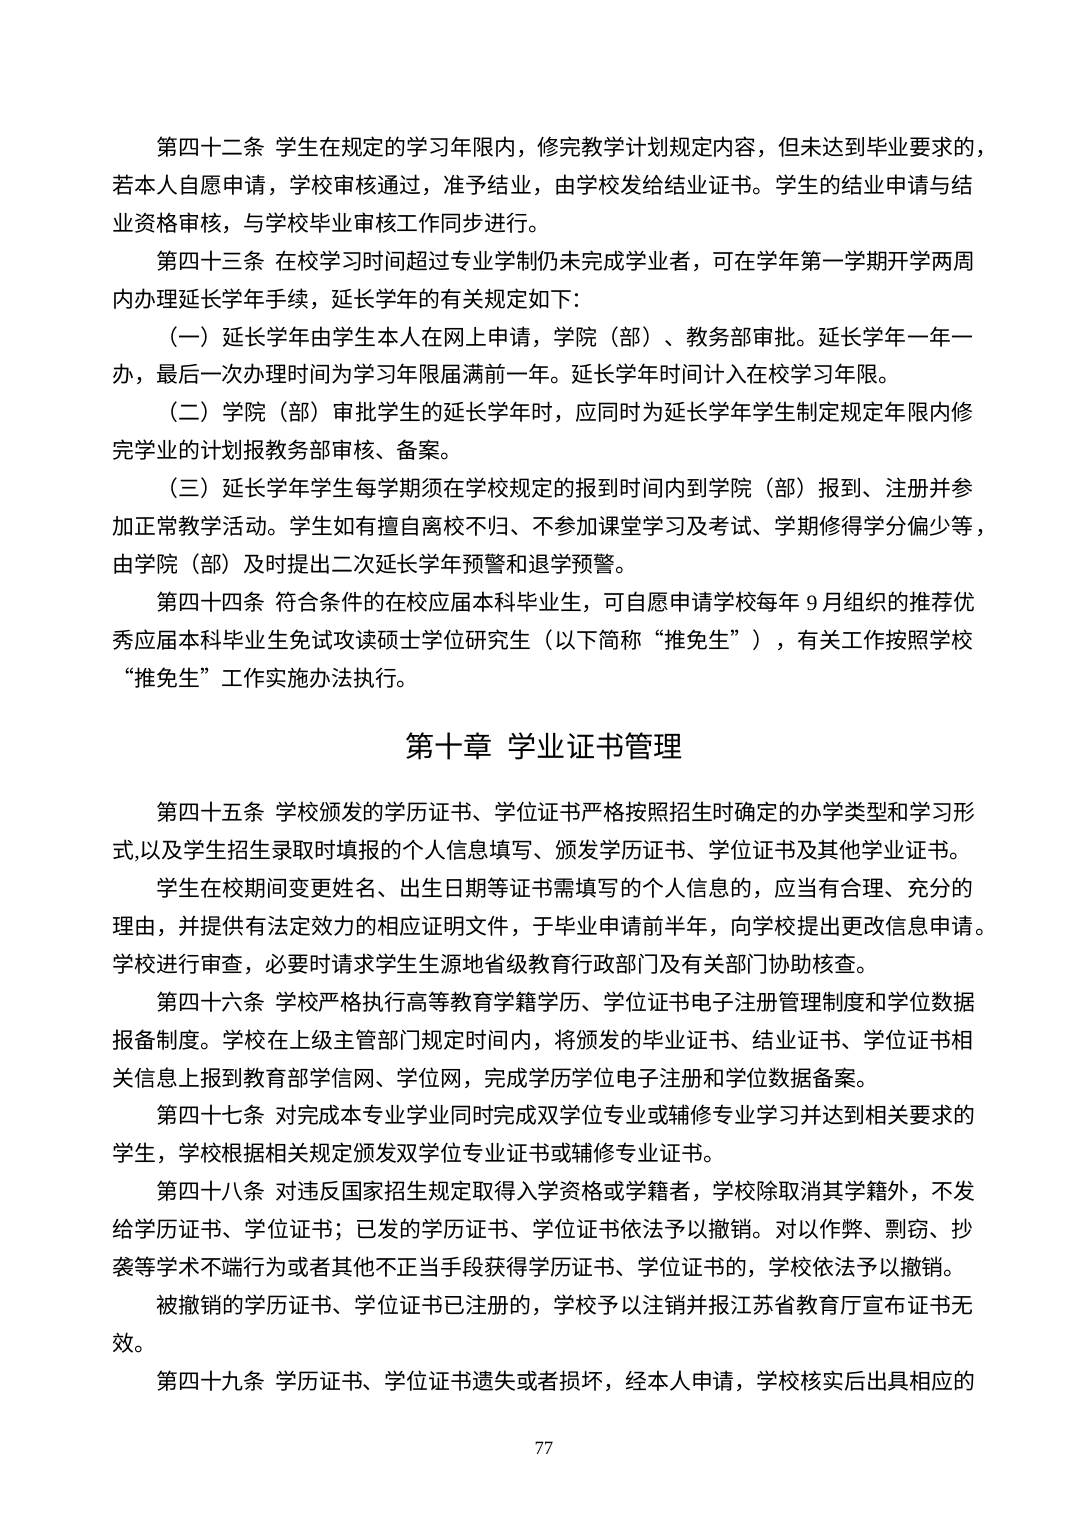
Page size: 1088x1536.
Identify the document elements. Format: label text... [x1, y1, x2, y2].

text 第四十七条 对完成本专业学业同时完成双学位专业或辅修专业学习并达到相关要求的学生，学校根据相关规定颁发双学位专业证书或辅修专业证书。 [112, 1098, 975, 1168]
text 第四十六条 学校严格执行高等教育学籍学历、学位证书电子注册管理制度和学位数据报备制度。学校在上级主管部门规定时间内，将颁发的毕业证书、结业证书、学位证书相关信息上报到教育部学信网、学位网，完成学历学位电子注册和学位数据备案。 [112, 985, 975, 1092]
text 学生在校期间变更姓名、出生日期等证书需填写的个人信息的，应当有合理、充分的理由，并提供有法定效力的相应证明文件，于毕业申请前半年，向学校提出更改信息申请。学校进行审查，必要时请求学生生源地省级教育行政部门及有关部门协助核查。 [112, 871, 975, 978]
text （一）延长学年由学生本人在网上申请，学院（部）、教务部审批。延长学年一年一办，最后一次办理时间为学习年限届满前一年。延长学年时间计入在校学习年限。 [112, 319, 975, 389]
text 第四十八条 对违反国家招生规定取得入学资格或学籍者，学校除取消其学籍外，不发给学历证书、学位证书；已发的学历证书、学位证书依法予以撤销。对以作弊、剽窃、抄袭等学术不端行为或者其他不正当手段获得学历证书、学位证书的，学校依法予以撤销。 [112, 1174, 975, 1282]
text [112, 1364, 975, 1396]
text 第四十二条 学生在规定的学习年限内，修完教学计划规定内容，但未达到毕业要求的，若本人自愿申请，学校审核通过，准予结业，由学校发给结业证书。学生的结业申请与结业资格审核，与学校毕业审核工作同步进行。 [112, 130, 975, 237]
text （三）延长学年学生每学期须在学校规定的报到时间内到学院（部）报到、注册并参加正常教学活动。学生如有擅自离校不归、不参加课堂学习及考试、学期修得学分偏少等，由学院（部）及时提出二次延长学年预警和退学预警。 [112, 471, 975, 579]
text 被撤销的学历证书、学位证书已注册的，学校予以注销并报江苏省教育厅宣布证书无效。 [112, 1288, 975, 1358]
text 第四十五条 学校颁发的学历证书、学位证书严格按照招生时确定的办学类型和学习形式,以及学生招生录取时填报的个人信息填写、颁发学历证书、学位证书及其他学业证书。 [112, 795, 975, 865]
text 第四十三条 在校学习时间超过专业学制仍未完成学业者，可在学年第一学期开学两周内办理延长学年手续，延长学年的有关规定如下： [112, 244, 975, 313]
text 第十章 学业证书管理 [112, 724, 975, 766]
text （二）学院（部）审批学生的延长学年时，应同时为延长学年学生制定规定年限内修完学业的计划报教务部审核、备案。 [112, 395, 975, 465]
text 第四十四条 符合条件的在校应届本科毕业生，可自愿申请学校每年9月组织的推荐优秀应届本科毕业生免试攻读硕士学位研究生（以下简称“推免生”），有关工作按照学校“推免生”工作实施办法执行。 [112, 585, 975, 692]
